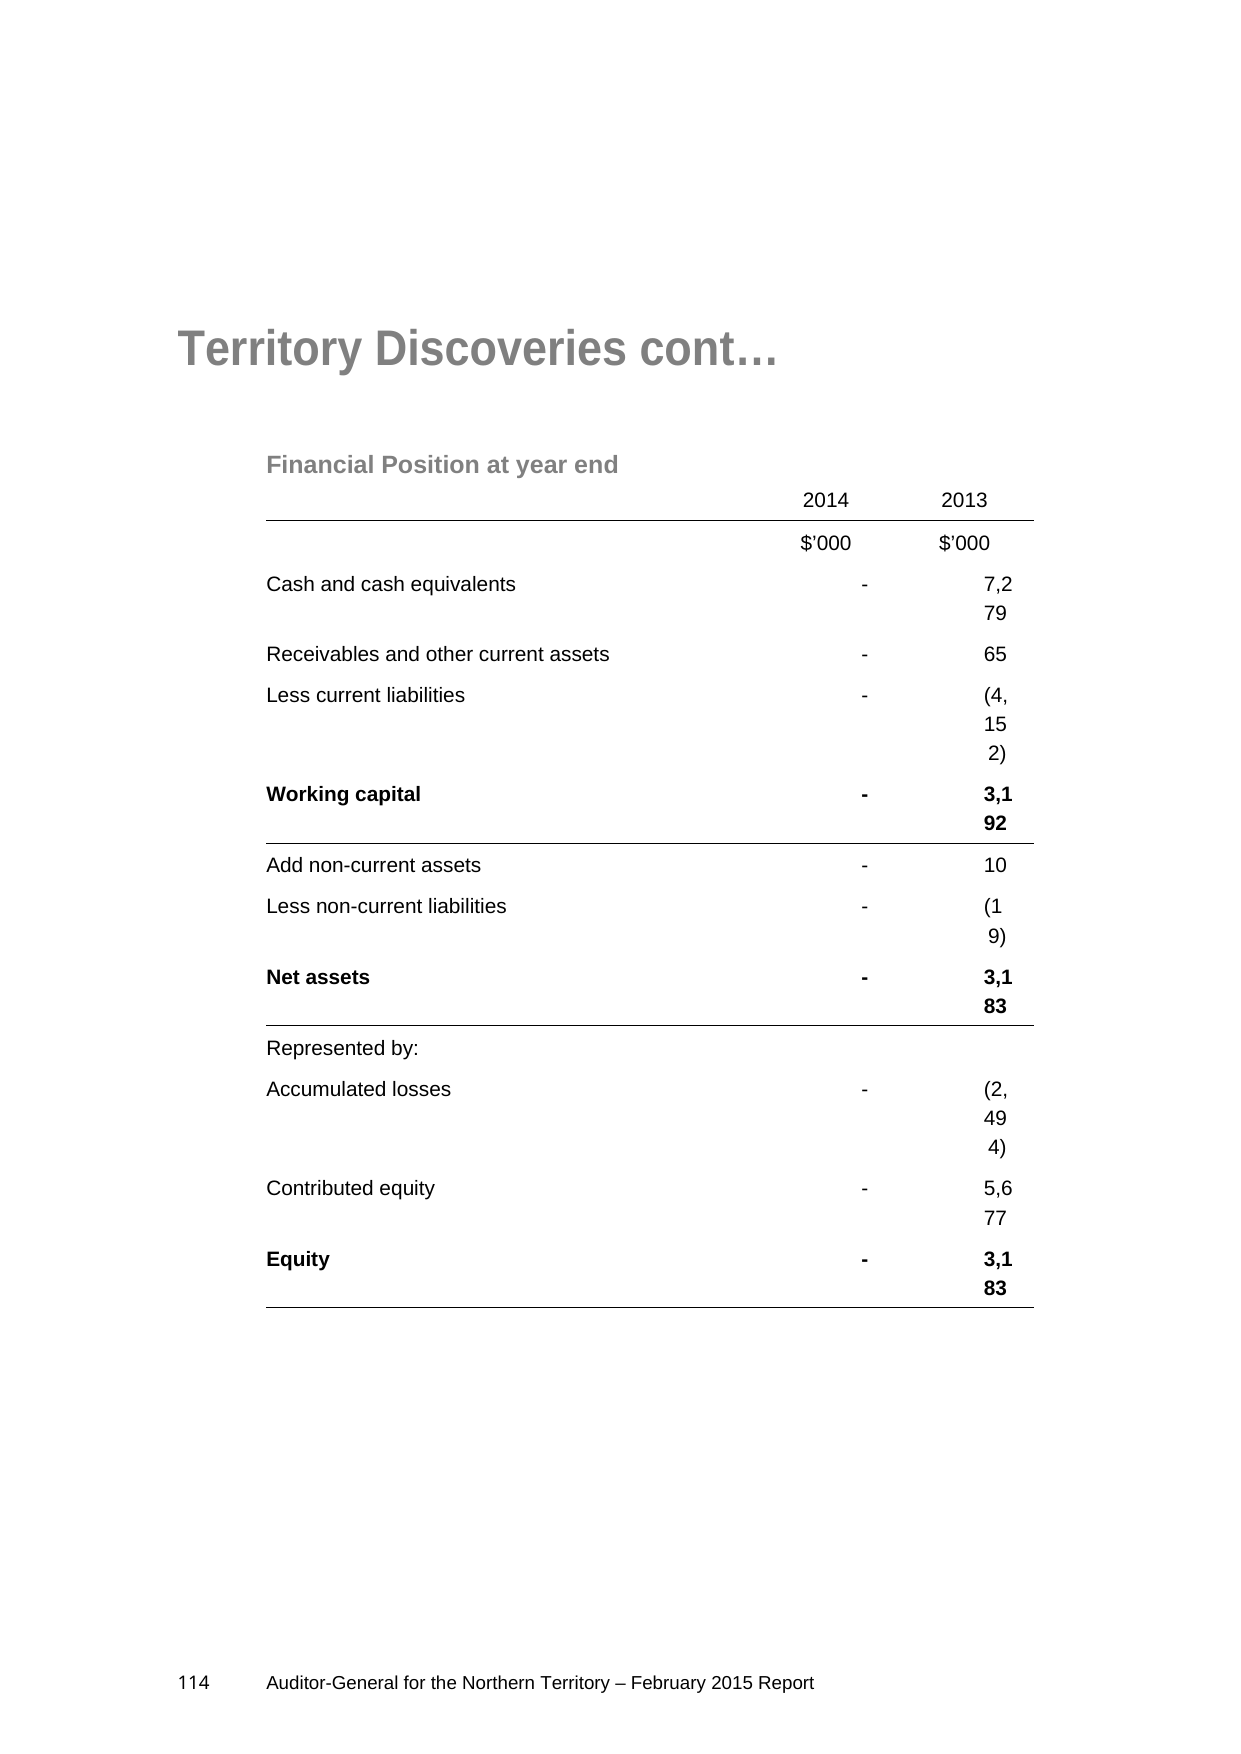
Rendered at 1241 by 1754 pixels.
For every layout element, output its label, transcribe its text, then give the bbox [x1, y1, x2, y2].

subtitle Financial Position at year end [266, 450, 1092, 479]
subtitle Territory Discoveries cont… [177, 325, 1092, 375]
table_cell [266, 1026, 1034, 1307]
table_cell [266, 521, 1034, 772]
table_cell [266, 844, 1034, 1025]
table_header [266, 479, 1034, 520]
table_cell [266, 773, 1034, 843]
